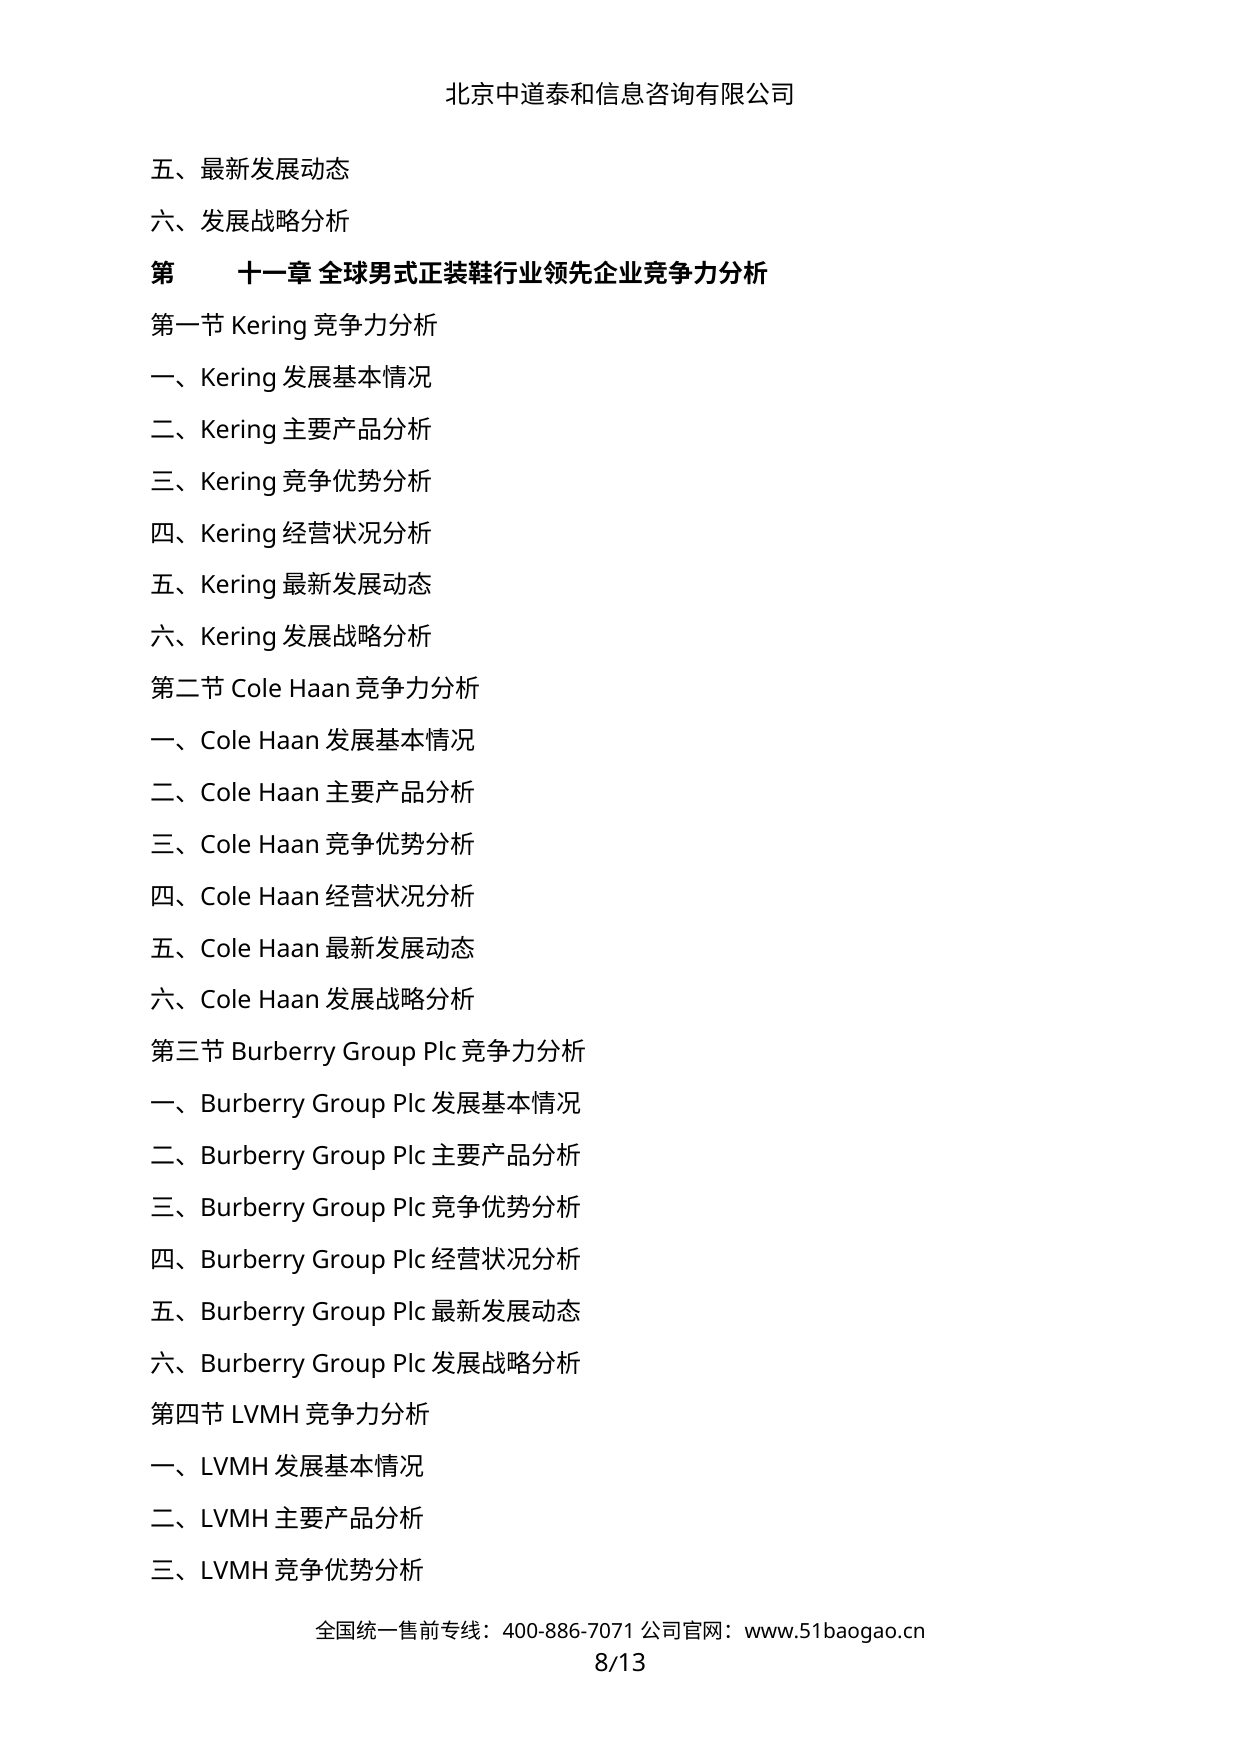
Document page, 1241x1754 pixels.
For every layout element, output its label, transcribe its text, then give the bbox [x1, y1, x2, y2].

text 二、Kering主要产品分析 [150, 409, 1090, 446]
text 三、Cole Haan竞争优势分析 [150, 824, 1090, 861]
text 六、Cole Haan发展战略分析 [150, 980, 1090, 1016]
text 五、Burberry Group Plc最新发展动态 [150, 1291, 1090, 1327]
text 六、Kering发展战略分析 [150, 617, 1090, 653]
text 五、最新发展动态 [150, 150, 1090, 186]
text 三、Kering竞争优势分析 [150, 461, 1090, 497]
text 第一节 Kering竞争力分析 [150, 306, 1090, 342]
text 一、LVMH发展基本情况 [150, 1447, 1090, 1483]
text 四、Cole Haan经营状况分析 [150, 876, 1090, 912]
text 二、Burberry Group Plc主要产品分析 [150, 1136, 1090, 1172]
text 第二节 Cole Haan竞争力分析 [150, 669, 1090, 705]
text 四、Kering经营状况分析 [150, 513, 1090, 549]
text 二、LVMH主要产品分析 [150, 1499, 1090, 1535]
text 三、LVMH竞争优势分析 [150, 1551, 1090, 1587]
text 四、Burberry Group Plc经营状况分析 [150, 1239, 1090, 1276]
text 六、Burberry Group Plc发展战略分析 [150, 1343, 1090, 1379]
text 五、Cole Haan最新发展动态 [150, 928, 1090, 964]
text 第四节 LVMH竞争力分析 [150, 1395, 1090, 1431]
text 三、Burberry Group Plc竞争优势分析 [150, 1187, 1090, 1224]
text 六、发展战略分析 [150, 202, 1090, 238]
text 一、Burberry Group Plc发展基本情况 [150, 1084, 1090, 1120]
text 二、Cole Haan主要产品分析 [150, 772, 1090, 809]
text 一、Kering发展基本情况 [150, 357, 1090, 394]
text 第 十一章 全球男式正装鞋行业领先企业竞争力分析 [150, 254, 1090, 290]
text 第三节 Burberry Group Plc竞争力分析 [150, 1032, 1090, 1068]
text 五、Kering最新发展动态 [150, 565, 1090, 601]
text 一、Cole Haan发展基本情况 [150, 721, 1090, 757]
